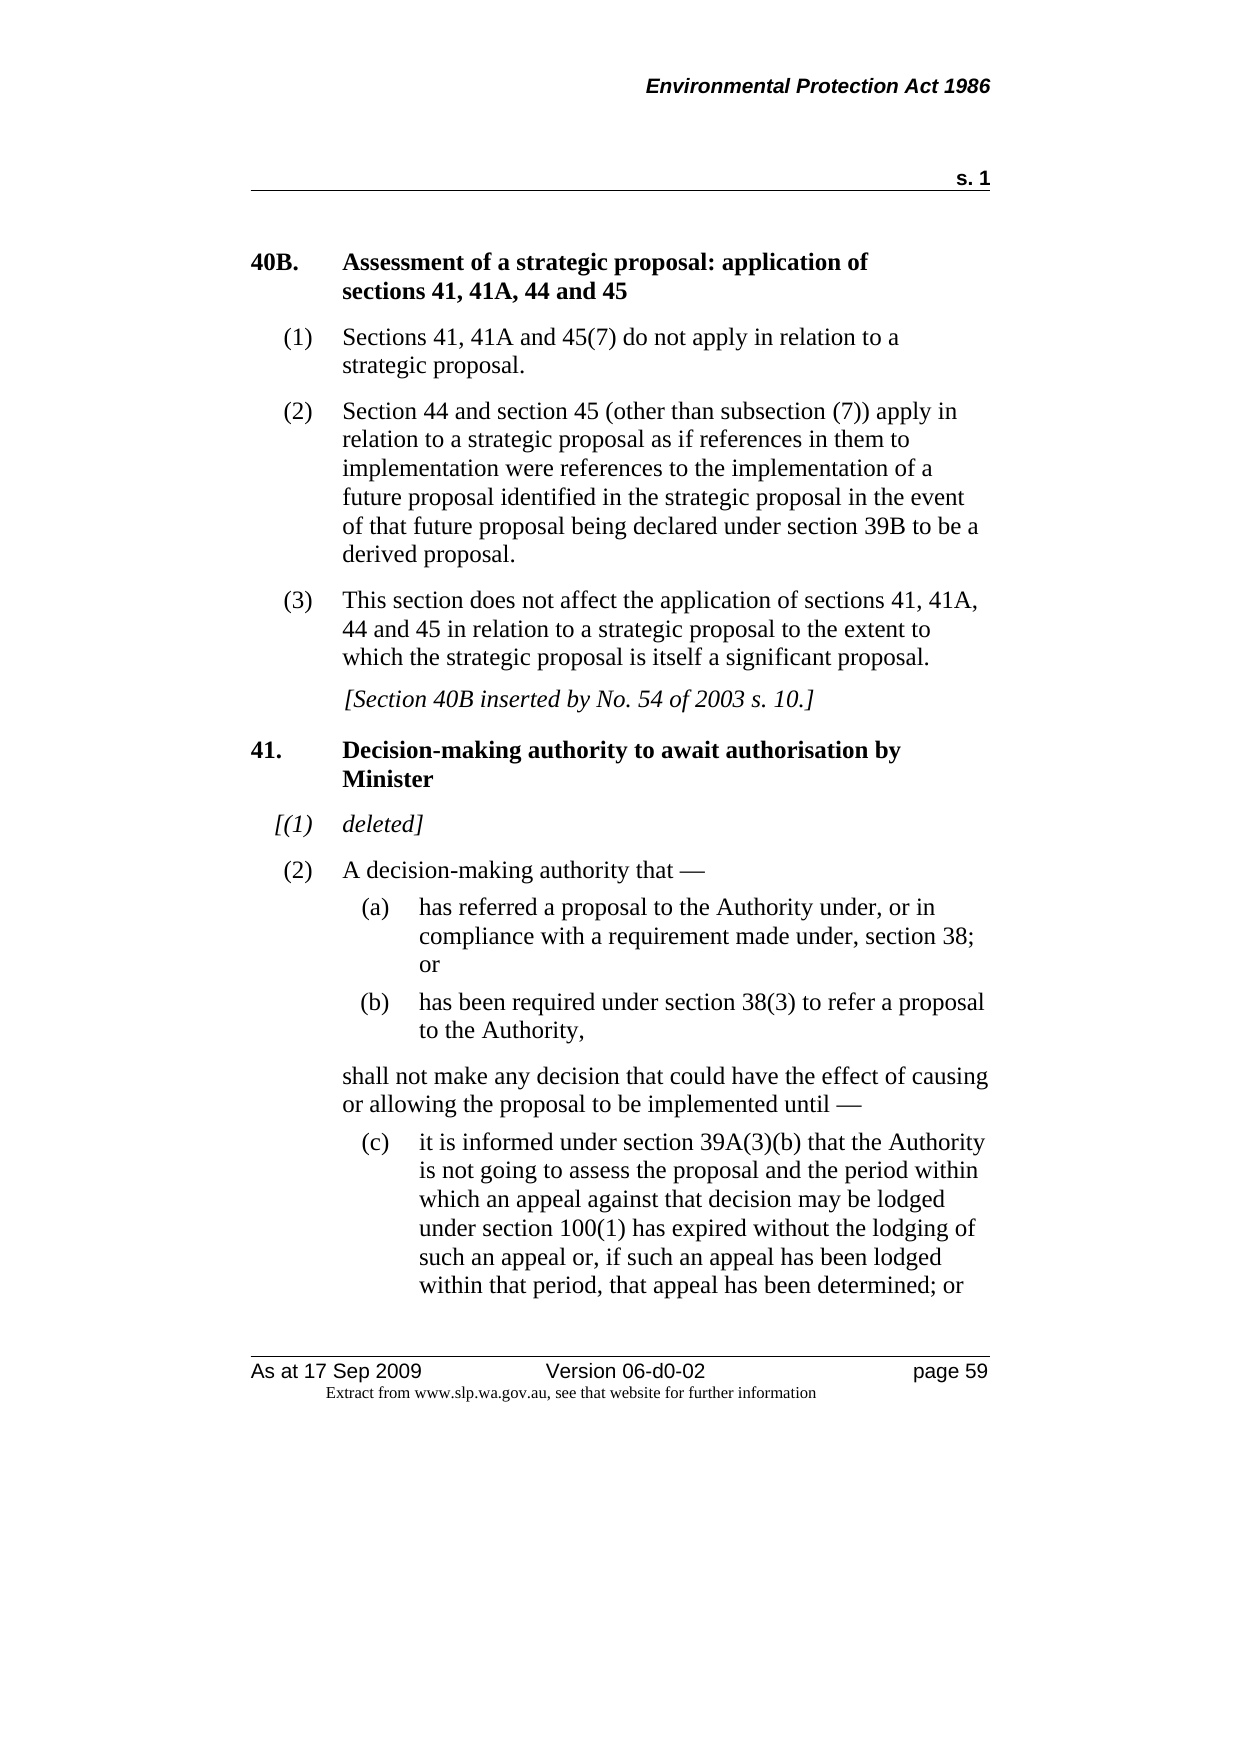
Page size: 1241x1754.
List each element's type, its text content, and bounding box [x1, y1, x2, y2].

text (a) has referred a proposal to the Authority under, or in compliance with a requirement made under, section 38; or [251, 892, 990, 978]
text (2) Section 44 and section 45 (other than subsection (7)) apply in relation to a strategic proposal as if references in them to implementation were references to the implementation of a future proposal identified in the strategic proposal in the event of that future proposal being declared under section 39B to be a derived proposal. [251, 396, 990, 568]
text (2) A decision-making authority that — [251, 855, 990, 884]
text [Section 40B inserted by No. 54 of 2003 s. 10.] [251, 684, 990, 712]
text [(1) deleted] [251, 809, 990, 838]
subtitle 41. Decision-making authority to await authorisation by Minister [251, 735, 990, 793]
text (3) This section does not affect the application of sections 41, 41A, 44 and 45 in relation to a strategic proposal to the extent to which the strategic proposal is itself a significant proposal. [251, 585, 990, 671]
text shall not make any decision that could have the effect of causing or allowing the proposal to be implemented until — [251, 1061, 990, 1118]
subtitle 40B. Assessment of a strategic proposal: application of sections 41, 41A, 44 and 45 [251, 247, 990, 305]
text (c) it is informed under section 39A(3)(b) that the Authority is not going to assess the proposal and the period within which an appeal against that decision may be lodged under section 100(1) has expired without the lodging of such an appeal or, if such an appeal has been lodged within that period, that appeal has been determined; or [251, 1127, 990, 1299]
text (b) has been required under section 38(3) to refer a proposal to the Authority, [251, 987, 990, 1044]
text (1) Sections 41, 41A and 45(7) do not apply in relation to a strategic proposal. [251, 322, 990, 379]
